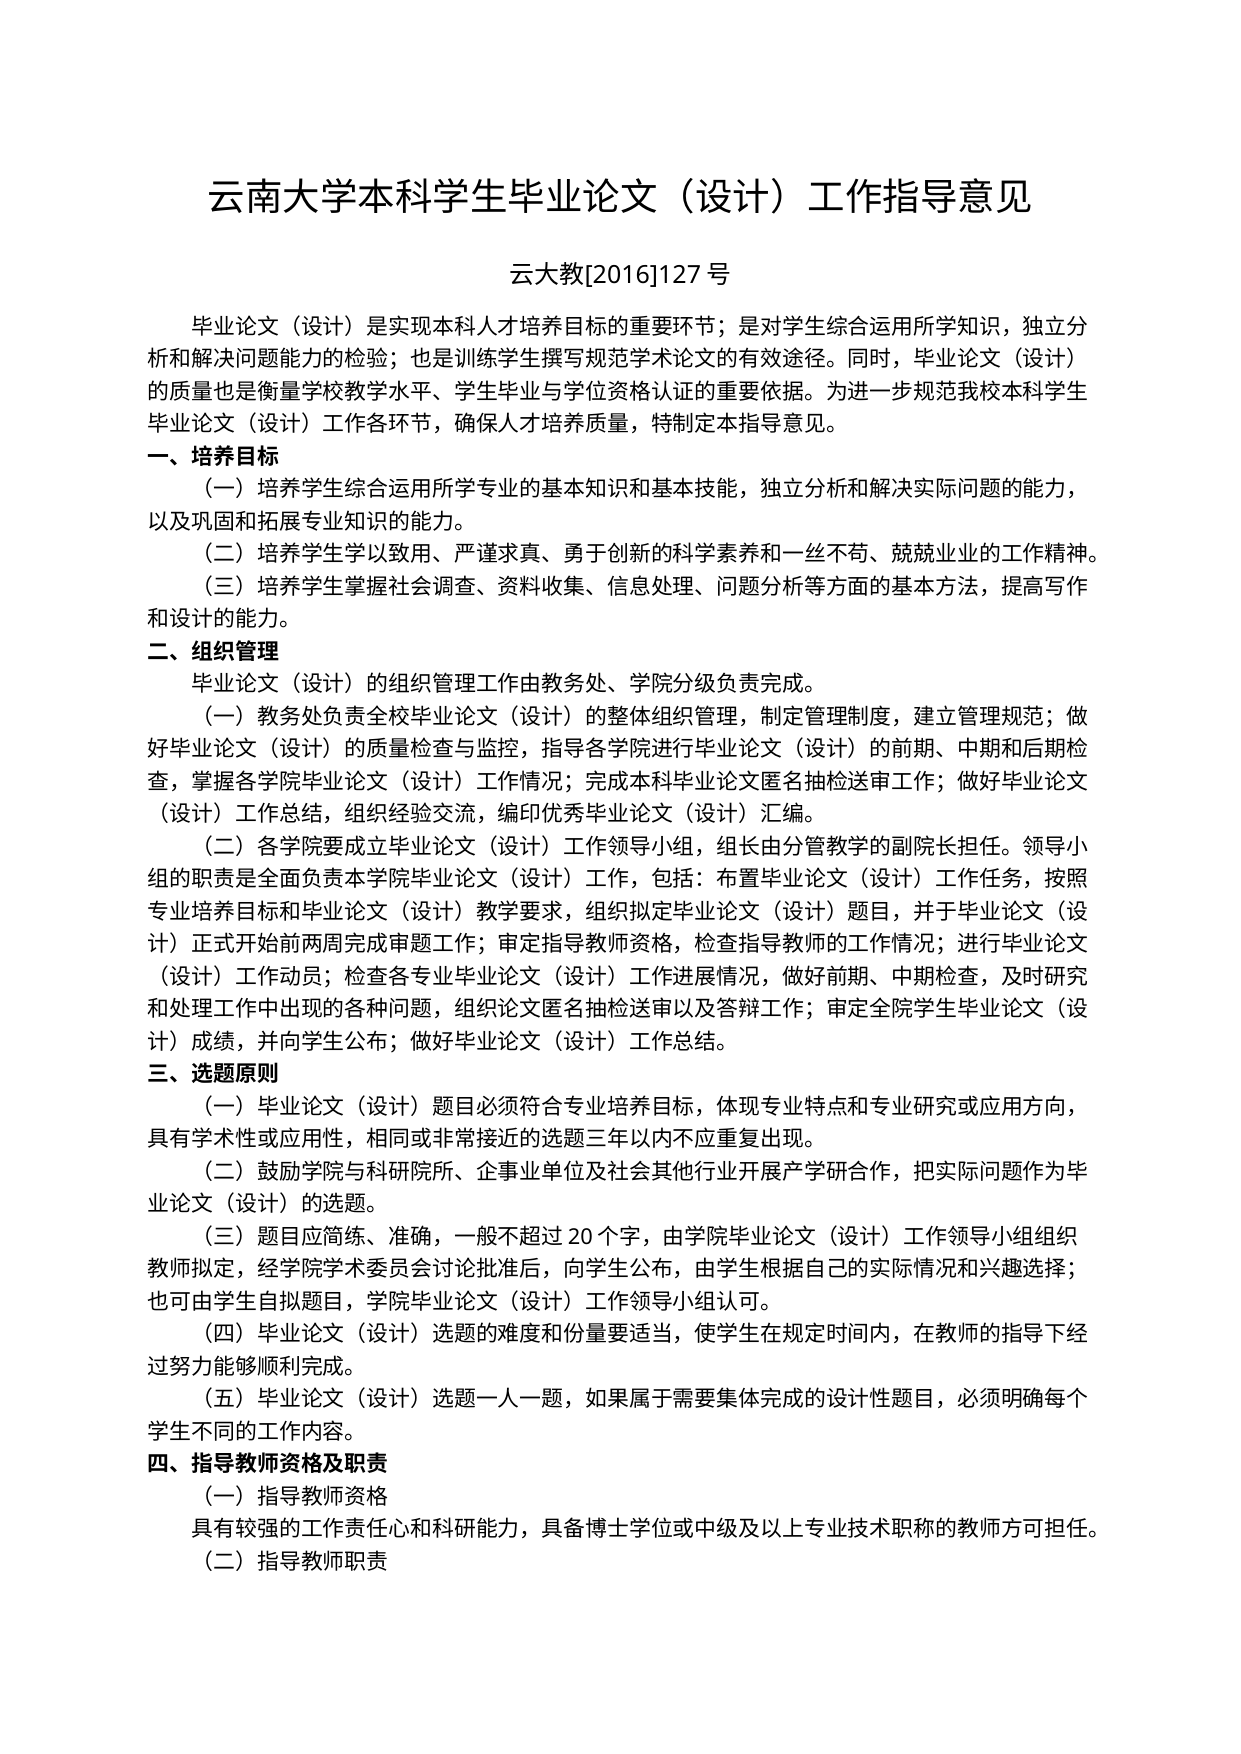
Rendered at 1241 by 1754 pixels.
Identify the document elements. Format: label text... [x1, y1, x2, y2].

text 具有较强的工作责任心和科研能力，具备博士学位或中级及以上专业技术职称的教师方可担任。 [148, 1511, 1092, 1543]
text 云南大学本科学生毕业论文（设计）工作指导意见 [148, 162, 1092, 227]
text （三）题目应简练、准确，一般不超过20个字，由学院毕业论文（设计）工作领导小组组织教师拟定，经学院学术委员会讨论批准后，向学生公布，由学生根据自己的实际情况和兴趣选择；也可由学生自拟题目，学院毕业论文（设计）工作领导小组认可。 [148, 1218, 1092, 1316]
text （二）鼓励学院与科研院所、企事业单位及社会其他行业开展产学研合作，把实际问题作为毕业论文（设计）的选题。 [148, 1153, 1092, 1218]
text 云大教[2016]127号 [148, 254, 1092, 290]
text 四、指导教师资格及职责 [148, 1446, 1092, 1478]
text （二）培养学生学以致用、严谨求真、勇于创新的科学素养和一丝不苟、兢兢业业的工作精神。 [148, 536, 1092, 568]
text （四）毕业论文（设计）选题的难度和份量要适当，使学生在规定时间内，在教师的指导下经过努力能够顺利完成。 [148, 1316, 1092, 1381]
text （一）培养学生综合运用所学专业的基本知识和基本技能，独立分析和解决实际问题的能力，以及巩固和拓展专业知识的能力。 [148, 471, 1092, 536]
text （三）培养学生掌握社会调查、资料收集、信息处理、问题分析等方面的基本方法，提高写作和设计的能力。 [148, 568, 1092, 633]
text （二）指导教师职责 [148, 1543, 1092, 1576]
text （一）指导教师资格 [148, 1478, 1092, 1511]
text 三、选题原则 [148, 1056, 1092, 1088]
text 二、组织管理 [148, 633, 1092, 666]
text （二）各学院要成立毕业论文（设计）工作领导小组，组长由分管教学的副院长担任。领导小组的职责是全面负责本学院毕业论文（设计）工作，包括：布置毕业论文（设计）工作任务，按照专业培养目标和毕业论文（设计）教学要求，组织拟定毕业论文（设计）题目，并于毕业论文（设计）正式开始前两周完成审题工作；审定指导教师资格，检查指导教师的工作情况；进行毕业论文（设计）工作动员；检查各专业毕业论文（设计）工作进展情况，做好前期、中期检查，及时研究和处理工作中出现的各种问题，组织论文匿名抽检送审以及答辩工作；审定全院学生毕业论文（设计）成绩，并向学生公布；做好毕业论文（设计）工作总结。 [148, 828, 1092, 1056]
text 毕业论文（设计）的组织管理工作由教务处、学院分级负责完成。 [148, 666, 1092, 698]
text 一、培养目标 [148, 438, 1092, 471]
text （一）教务处负责全校毕业论文（设计）的整体组织管理，制定管理制度，建立管理规范；做好毕业论文（设计）的质量检查与监控，指导各学院进行毕业论文（设计）的前期、中期和后期检查，掌握各学院毕业论文（设计）工作情况；完成本科毕业论文匿名抽检送审工作；做好毕业论文（设计）工作总结，组织经验交流，编印优秀毕业论文（设计）汇编。 [148, 698, 1092, 828]
text （一）毕业论文（设计）题目必须符合专业培养目标，体现专业特点和专业研究或应用方向，具有学术性或应用性，相同或非常接近的选题三年以内不应重复出现。 [148, 1088, 1092, 1153]
text （五）毕业论文（设计）选题一人一题，如果属于需要集体完成的设计性题目，必须明确每个学生不同的工作内容。 [148, 1381, 1092, 1446]
text 毕业论文（设计）是实现本科人才培养目标的重要环节；是对学生综合运用所学知识，独立分析和解决问题能力的检验；也是训练学生撰写规范学术论文的有效途径。同时，毕业论文（设计）的质量也是衡量学校教学水平、学生毕业与学位资格认证的重要依据。为进一步规范我校本科学生毕业论文（设计）工作各环节，确保人才培养质量，特制定本指导意见。 [148, 308, 1092, 438]
